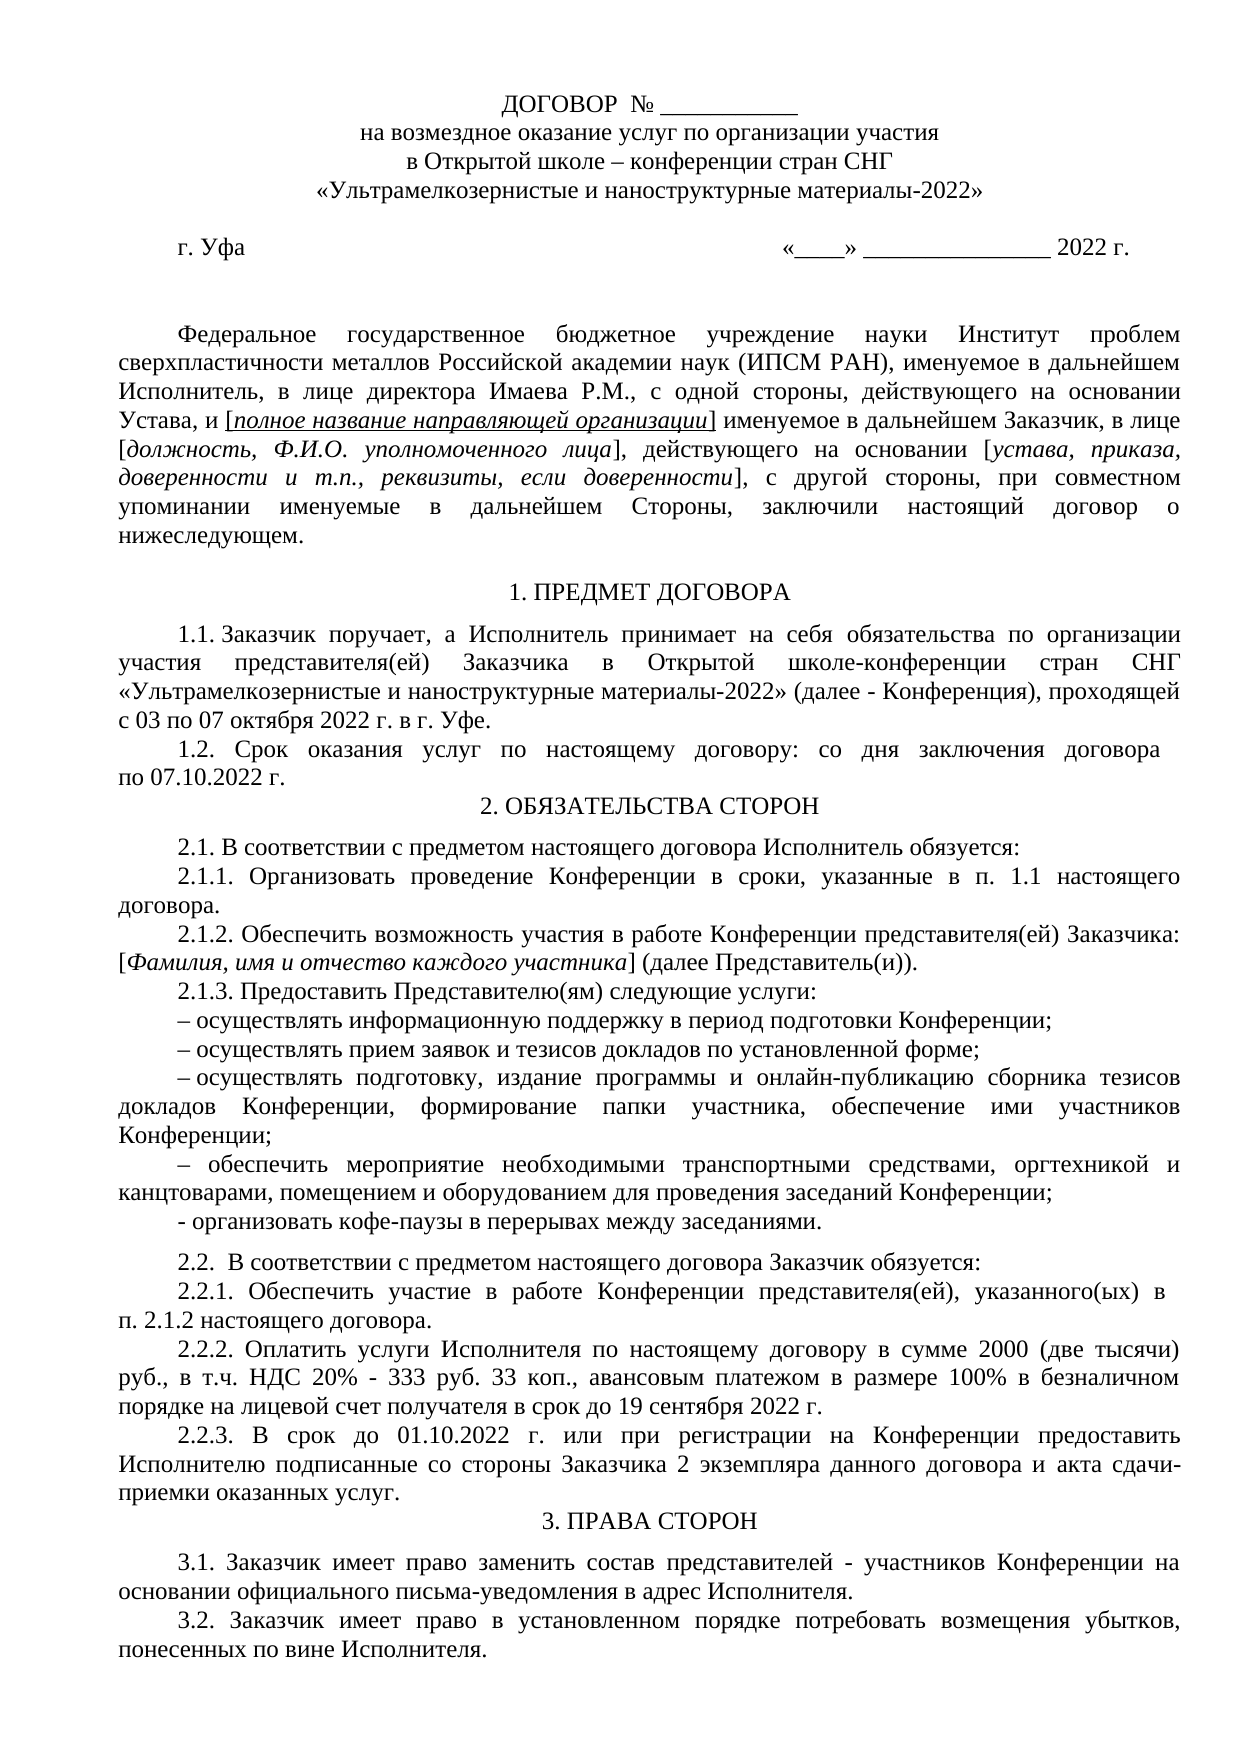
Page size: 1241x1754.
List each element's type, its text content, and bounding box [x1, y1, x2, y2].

text г. Уфа «____» _______________ 2022 г. [118, 232, 1181, 261]
text ДОГОВОР № ___________ [118, 89, 1181, 117]
text 2.1.2. Обеспечить возможность участия Конференции представителя(ей) Заказчика: [Фамилия, имя и отчество каждого участника] (далее Представитель(и)). [118, 919, 1181, 976]
text – осуществлять подготовку, издание программы и онлайн-публикацию сборника тезисов докладов Конференции, формирование папки участника, обеспечение ими участников Конференции; [118, 1062, 1181, 1149]
text Федеральное государственное бюджетное учреждение науки Институт проблем сверхпластичности металлов Российской академии наук (ИПСМ РАН), именуемое в дальнейшем Исполнитель, в лице директора Имаева Р.М., с одной стороны, действующего на основании Устава, и [полное название направляющей организации] именуемое в дальнейшем Заказчик, в лице [должность, Ф.И.О. уполномоченного лица], действующего на основании [устава, приказа, доверенности и т.п., реквизиты, если доверенности], с другой стороны, при совместном упоминании именуемые в дальнейшем Стороны, заключили настоящий договор о нижеследующем. [118, 319, 1181, 549]
text 2.1.3. Предоставить Представителю(ям) следующие услуги: [118, 976, 1181, 1005]
text 2.2. до 01.10.2022 г. или при регистрации на Конференции предоставить Исполнителю подписанные со стороны Заказчика 2 экземпляра данного договора и акта сдачи-приемки оказанных услуг. [118, 1420, 1181, 1506]
text «Ультрамелкозернистые и наноструктурные материалы-2022» [118, 175, 1181, 204]
text 1. ПРЕДМЕТ ДОГОВОРА [118, 577, 1181, 606]
text - организовать кофе-паузы в перерывах между заседаниями. [118, 1206, 1181, 1235]
text – обеспечить мероприятие необходимыми транспортными средствами, оргтехникой и канцтоварами, помещением и оборудованием для проведения заседаний Конференции; [118, 1149, 1181, 1206]
text 2.1.1. Организовать проведение Конференции в сроки, указанные в п. 1.1 настоящего договора. [118, 861, 1181, 919]
text на возмездное оказание услуг по организации участия [118, 117, 1181, 146]
text – осуществлять прием заявок и тезисов докладов по установленной форме; [118, 1034, 1181, 1062]
text 2.2. В соответствии с предметом настоящего договора Заказчик обязуется: [118, 1247, 1181, 1276]
text 2.1. В соответствии с предметом настоящего договора Исполнитель обязуется: [118, 832, 1181, 861]
text 3.2. Заказчик имеет право в установленном порядке потребовать возмещения убытков, понесенных по вине Исполнителя. [118, 1605, 1181, 1662]
text 2.2.1. Обеспечить участие в работе Конференции представителя(ей), указанного(ых) в п. 2.1.2 настоящего договора. [118, 1276, 1181, 1334]
text – осуществлять информационную поддержку в период подготовки Конференции; [118, 1005, 1181, 1034]
text 2. ОБЯЗАТЕЛЬСТВА СТОРОН [118, 791, 1181, 820]
text 1.1. Заказчик поручает, а Исполнитель принимает на себя обязательства по организации участия представителя(ей) Заказчика в Открытой школе-конференции стран СНГ «Ультрамелкозернистые и наноструктурные материалы-2022» (далее - Конференция), проходящей с 03 по 07 октября 2022 Уфе. [118, 619, 1181, 734]
text 1.2. Срок оказания услуг по настоящему договору: со дня заключения договора по 07.10.2022 г. [118, 734, 1181, 791]
text в Открытой школе – конференции стран СНГ [118, 146, 1181, 175]
text 3. ПРАВА СТОРОН [118, 1506, 1181, 1535]
text 2.2.2. Оплатить услуги Исполнителя по настоящему договору в сумме 2000 (две тысячи) руб., в т.ч. НДС 20% - 333 руб. 33 коп., авансовым платежом в размере 100% в безналичном порядке на лицевой счет получателя в срок до 19 сентября 2022 г. [118, 1334, 1181, 1420]
text 3.1. Заказчик имеет право заменить состав представителей - участников Конференции на основании официального письма-уведомления в адрес Исполнителя. [118, 1547, 1181, 1605]
